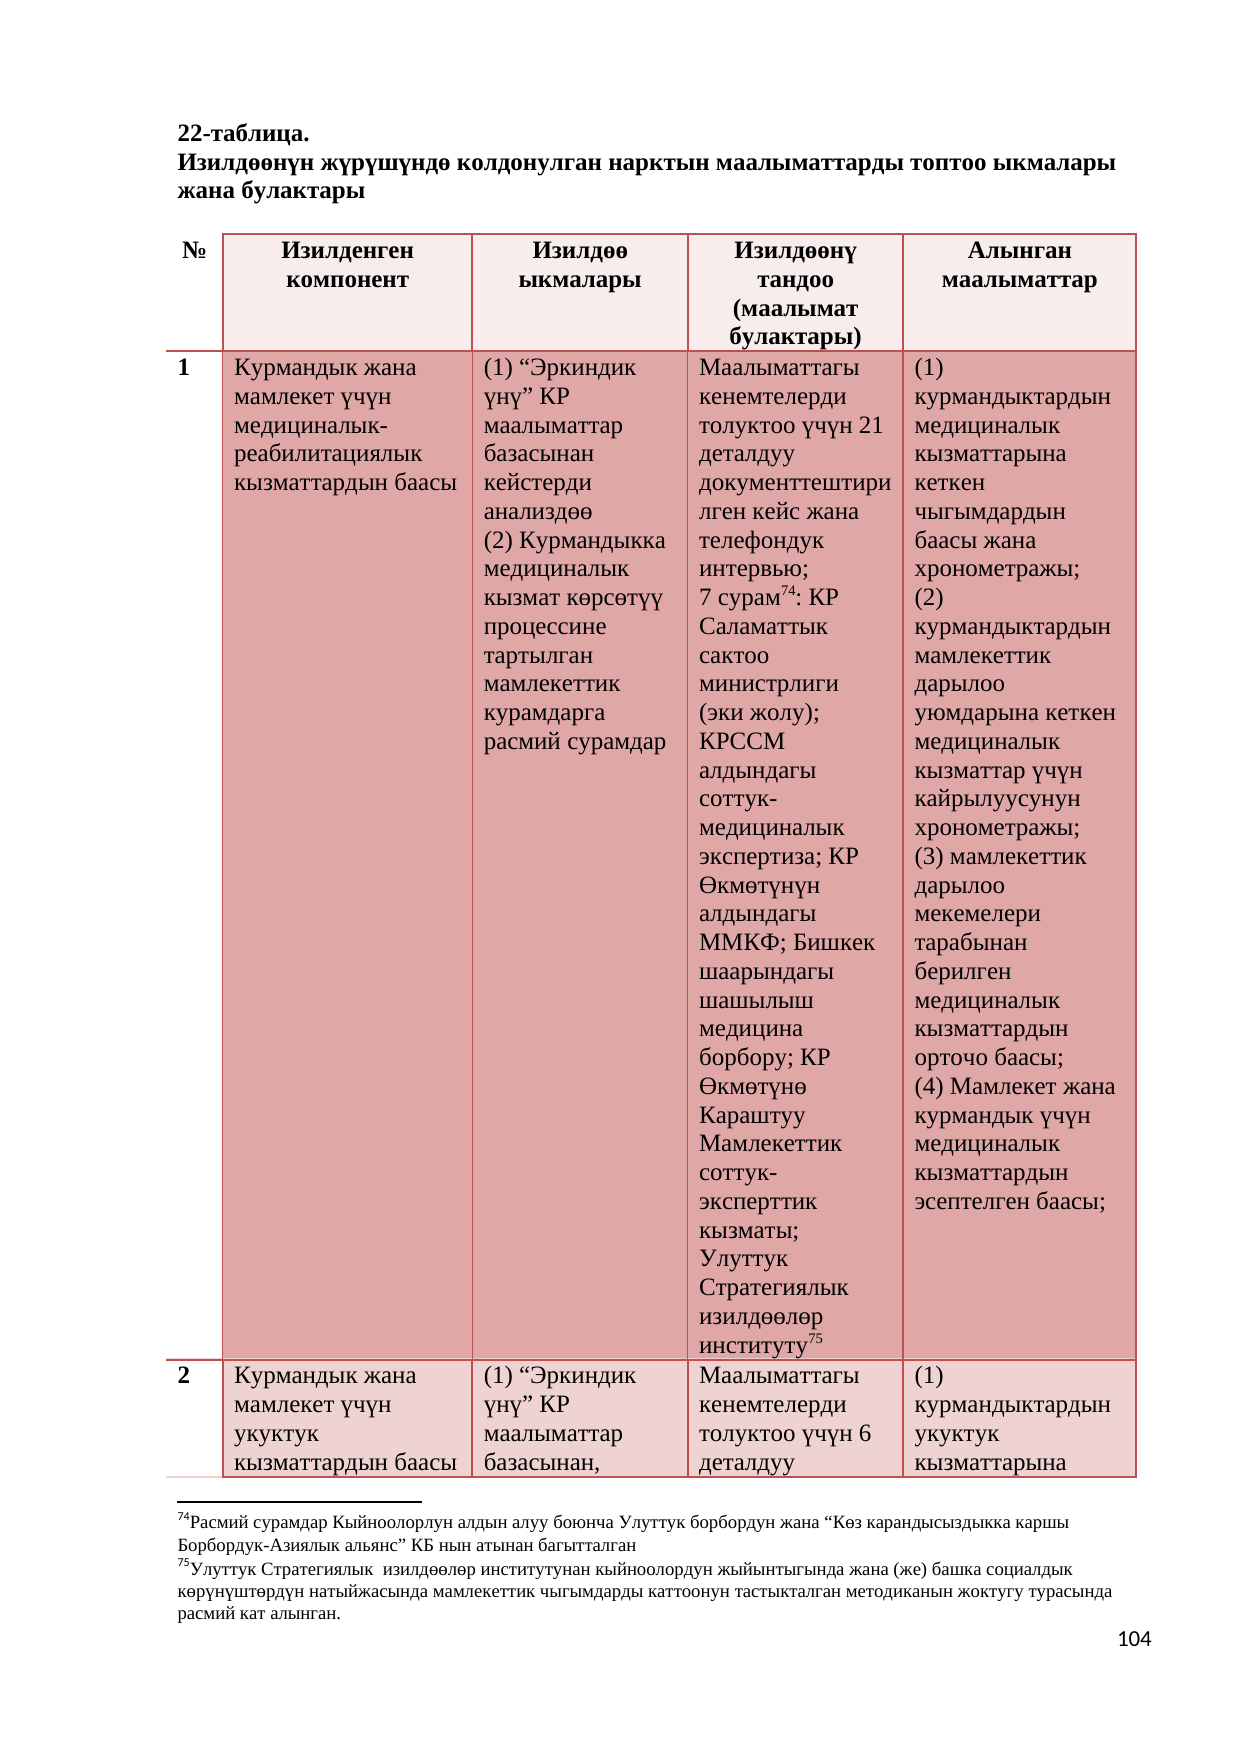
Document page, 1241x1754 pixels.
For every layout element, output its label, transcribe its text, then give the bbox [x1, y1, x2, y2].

table_cell 1 [166, 352, 222, 1358]
table_header Изилдөө ыкмалары [473, 235, 687, 350]
table_cell (1) “Эркиндик үнү” КР маалыматтар базасынан кейстерди анализдөө (2) Курмандыкка медициналык кызмат көрсөтүү процессине тартылган мамлекеттик курамдарга расмий сурамдар [473, 352, 687, 1358]
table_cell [904, 1361, 1135, 1476]
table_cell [224, 1361, 471, 1476]
table_header Изилденген компонент [224, 235, 471, 350]
table_cell Маалыматтагы кенемтелерди толуктоо үчүн 21 деталдуу документтештирилген кейс жана телефондук интервью; 7 сурам: КР Саламаттык сактоо министрлиги (эки жолу); КРССМ алдындагы соттук-медициналык экспертиза; КР Өкмөтүнүн алдындагы ММКФ; Бишкек шаарындагы шашылыш медицина борбору; КР Өкмөтүнө Караштуу Мамлекеттик соттук-эксперттик кызматы; Улуттук Стратегиялык изилдөөлөр институту [688, 352, 902, 1358]
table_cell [689, 1361, 902, 1476]
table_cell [473, 1361, 687, 1476]
text Изилдөөнүн жүрүшүндө колдонулган нарктын маалыматтарды топтоо ыкмалары жана булактары [177, 147, 1152, 204]
table_cell (1) курмандыктардын медициналык кызматтарына кеткен чыгымдардын баасы жана хронометражы; (2) курмандыктардын мамлекеттик дарылоо уюмдарына кеткен медициналык кызматтар үчүн кайрылуусунун хронометражы; (3) мамлекеттик дарылоо мекемелери тарабынан берилген медициналык кызматтардын орточо баасы; (4) Мамлекет жана курмандык үчүн медициналык кызматтардын эсептелген баасы; [904, 352, 1135, 1358]
table_header № [166, 233, 222, 350]
table_cell Курмандык жана мамлекет үчүн медициналык-реабилитациялык кызматтардын баасы [223, 352, 472, 1358]
table_cell 2 [166, 1361, 222, 1476]
table_header Алынган маалыматтар [904, 235, 1135, 350]
table_header Изилдөөнү тандоо (маалымат булактары) [689, 235, 902, 350]
text 22-таблица. [177, 118, 1152, 147]
